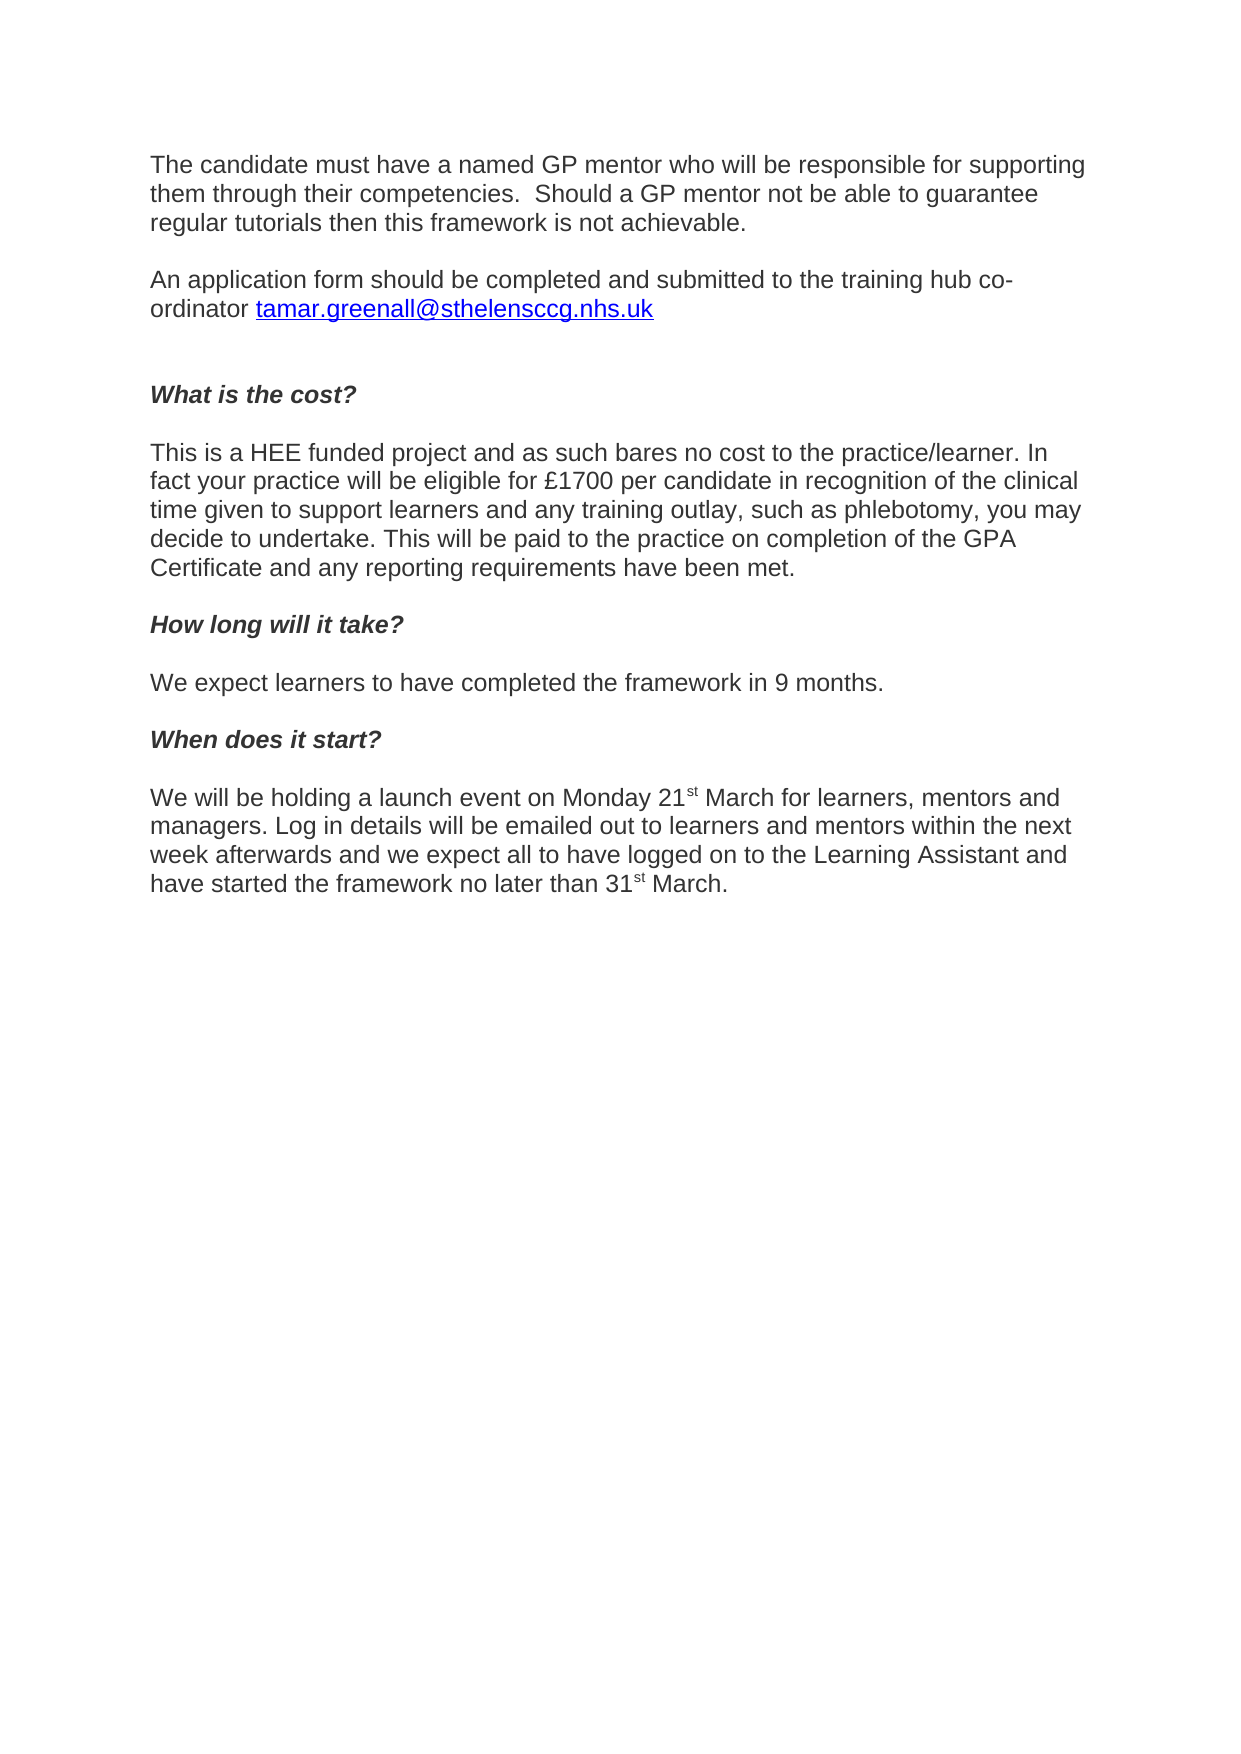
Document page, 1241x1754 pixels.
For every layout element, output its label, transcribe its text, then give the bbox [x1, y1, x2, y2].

text This is a HEE funded project and as such bares no cost to the practice/learner. In fact your practice will be eligible for £1700 per candidate in recognition of the clinical time given to support learners and any training outlay, such as phlebotomy, you may decide to undertake. This will be paid to the practice on completion of the GPA Certificate and any reporting requirements have been met. [150, 437, 1090, 581]
text An application form should be completed and submitted to the training hub co-ordinator tamar.greenall@sthelensccg.nhs.uk [150, 265, 1090, 322]
text When does it start? [150, 725, 1090, 754]
text How long will it take? [150, 610, 1090, 639]
text What is the cost? [150, 380, 1090, 409]
text We expect learners to have completed the framework in 9 months. [150, 667, 1090, 696]
text We will be holding a launch event on Monday 21st March for learners, mentors and managers. Log in details will be emailed out to learners and mentors within the next week afterwards and we expect all to have logged on to the Learning Assistant and have started the framework no later than 31st March. [150, 782, 1090, 897]
text The candidate must have a named GP mentor who will be responsible for supporting them through their competencies. Should a GP mentor not be able to guarantee regular tutorials then this framework is not achievable. [150, 150, 1090, 236]
